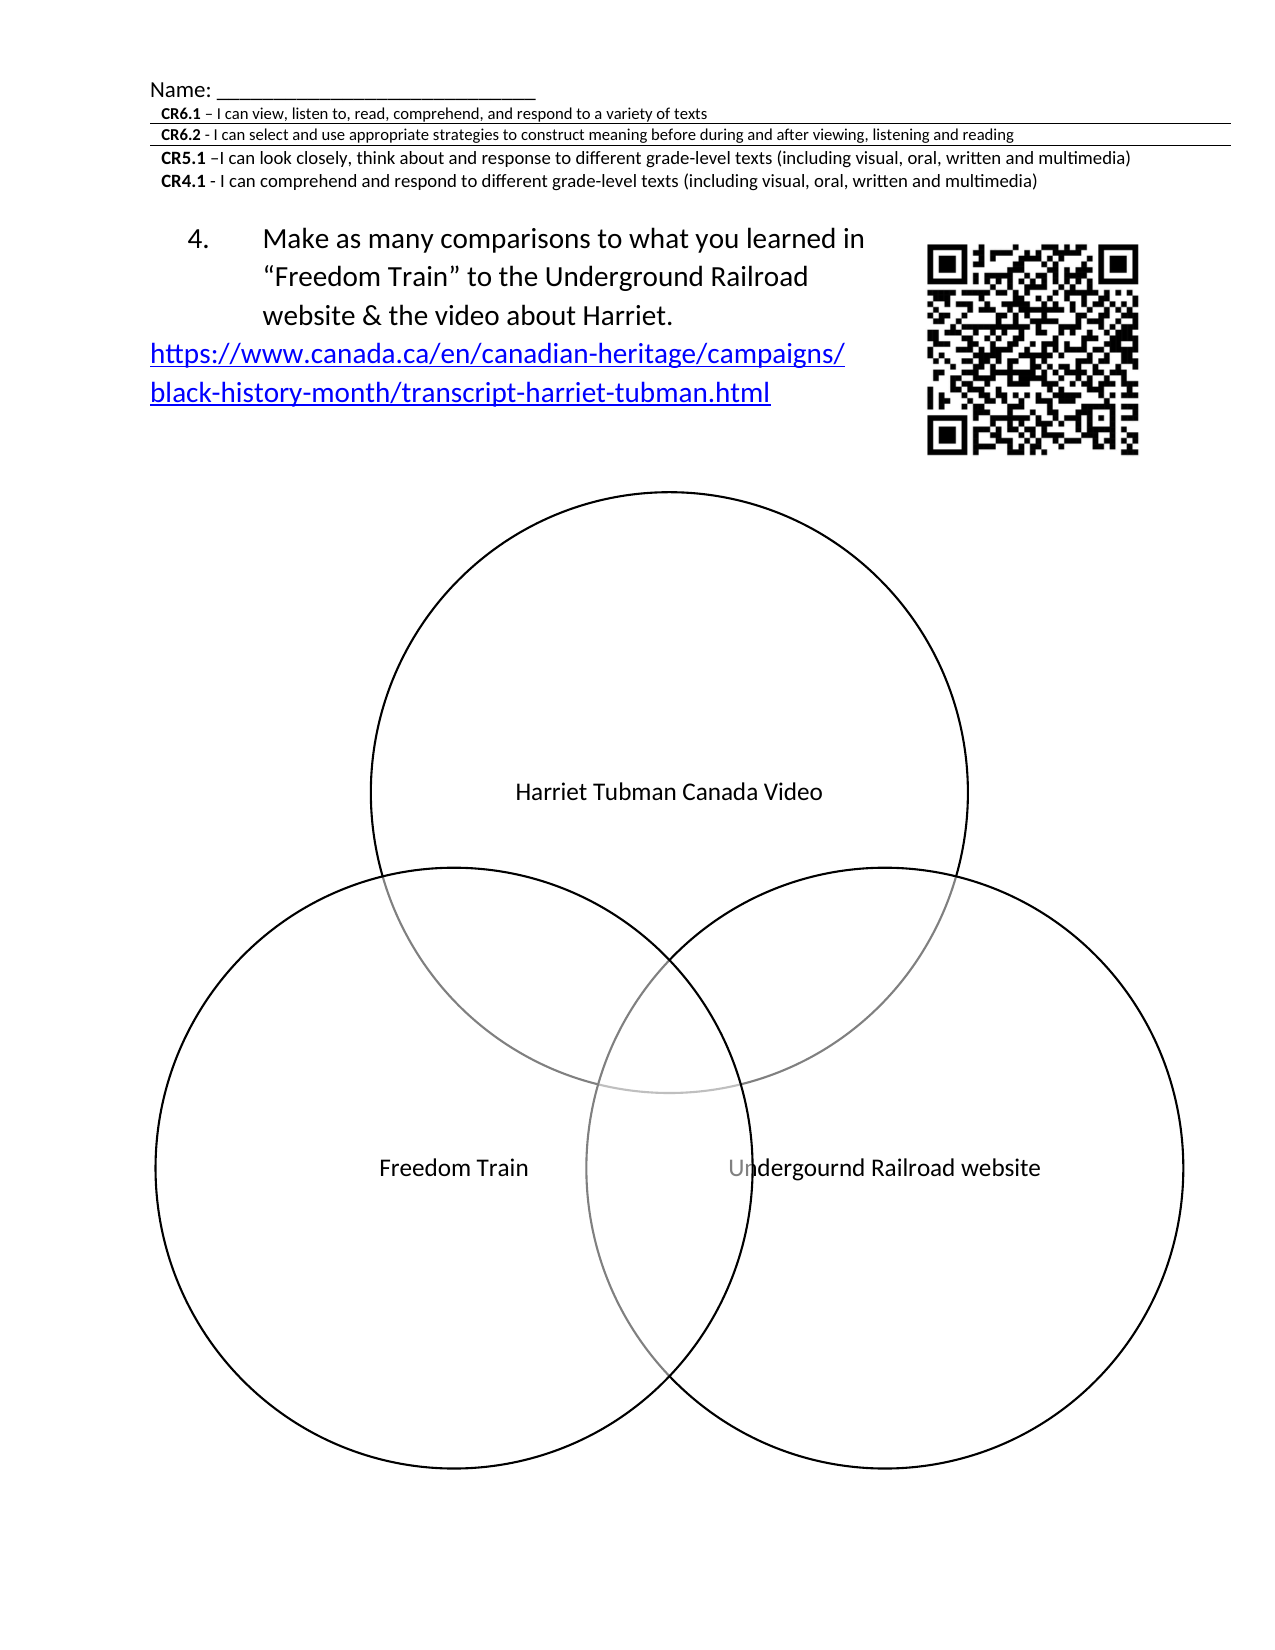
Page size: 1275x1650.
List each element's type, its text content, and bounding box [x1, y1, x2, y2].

list https://www.canada.ca/en/canadian-heritage/campaigns/black-history-month/transcript-harriet-tubman.html [150, 335, 912, 409]
list Make as many comparisons to what you learned in “Freedom Train” to the Underground Railroad website & the video about Harriet. [187, 220, 912, 332]
picture [912, 220, 1164, 478]
